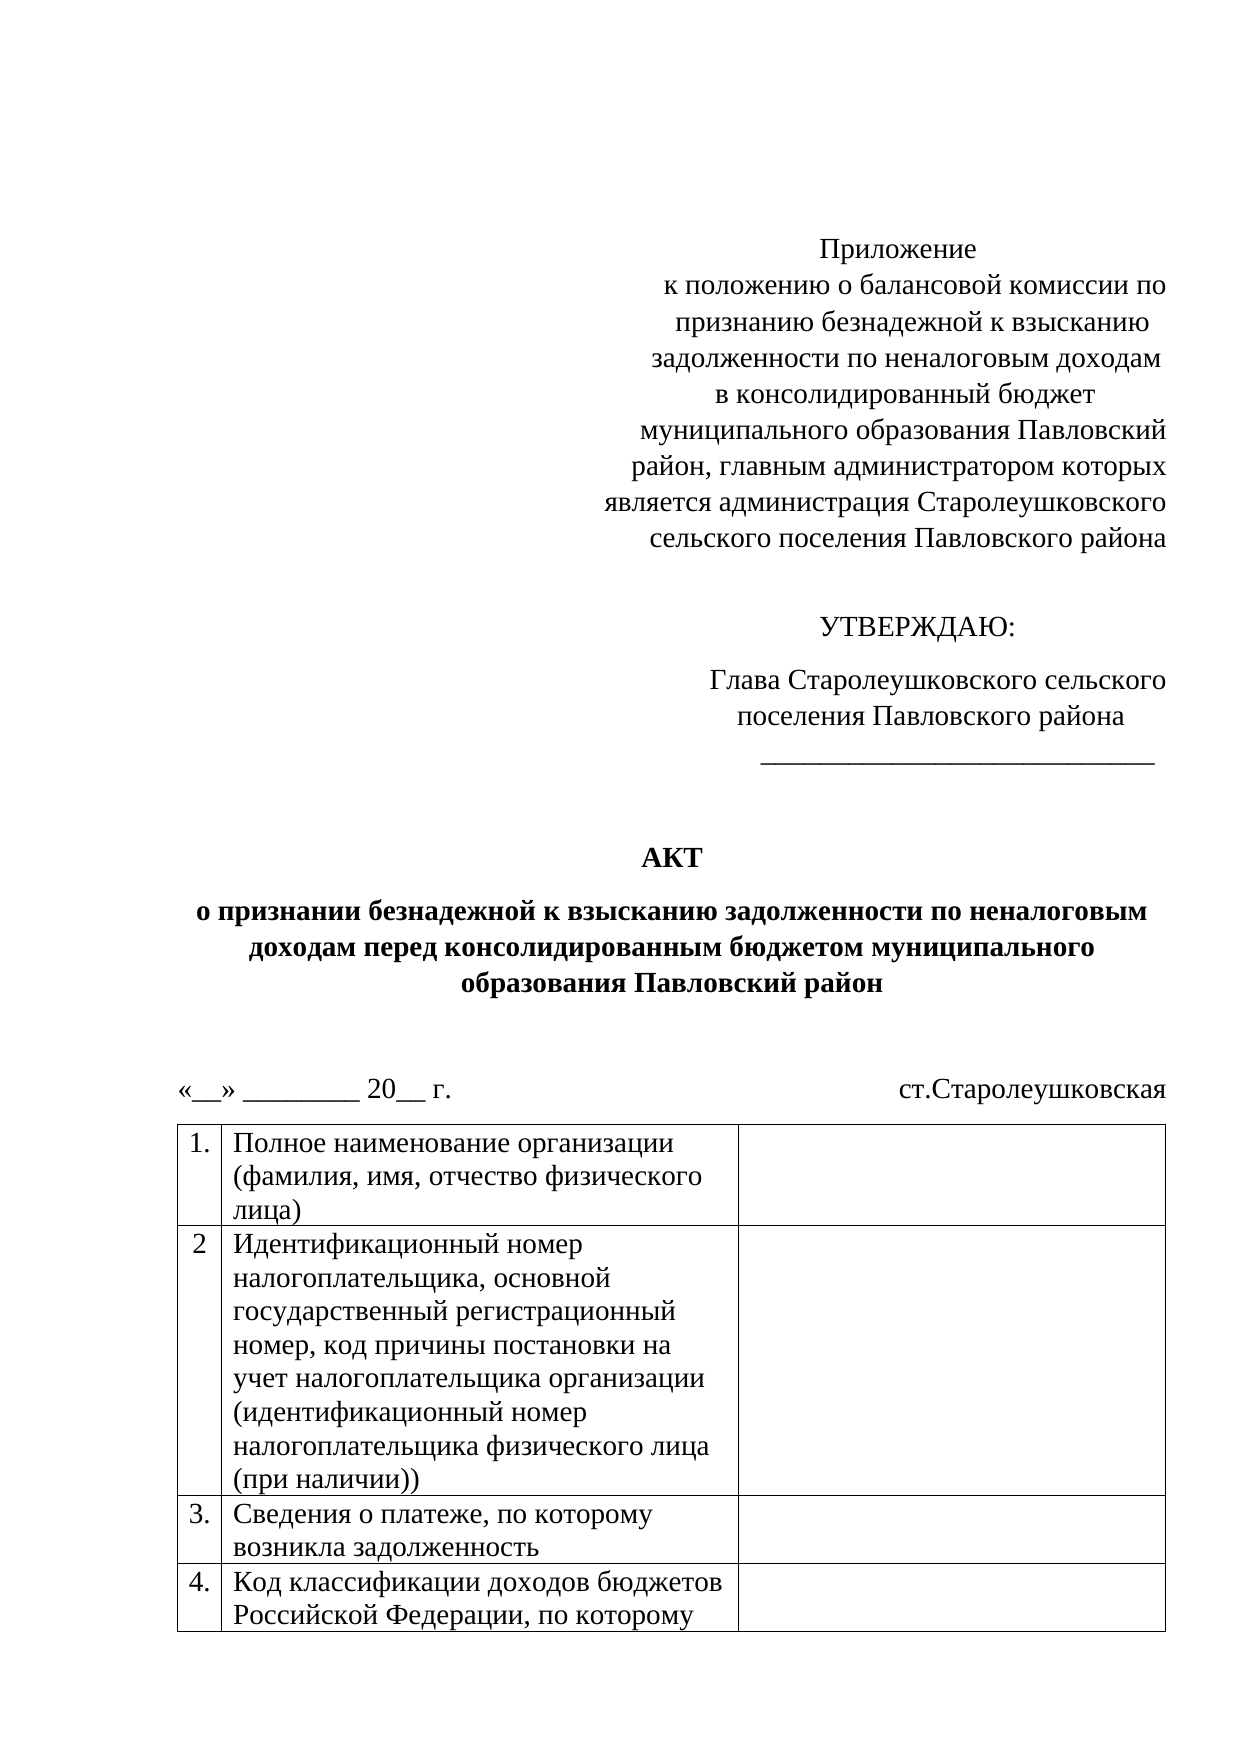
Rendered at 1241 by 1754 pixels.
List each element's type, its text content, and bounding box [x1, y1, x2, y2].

text является администрация Старолеушковского [177, 484, 1167, 518]
table_cell 2 [178, 1226, 221, 1495]
text Приложение [177, 231, 1167, 265]
text муниципального образования Павловский район, главным администратором которых [177, 412, 1167, 482]
table_cell Идентификационный номер налогоплательщика, основной государственный регистрационный номер, код причины постановки на учет налогоплательщика организации (идентификационный номер налогоплательщика физического лица (при наличии)) [222, 1226, 738, 1495]
text УТВЕРЖДАЮ: [177, 609, 1167, 643]
text АКТ [177, 840, 1167, 874]
table_cell [739, 1496, 1165, 1563]
text о признании безнадежной к взысканию задолженности по неналоговым доходам перед консолидированным бюджетом муниципального образования Павловский район [177, 893, 1167, 999]
text ___________________________ [177, 734, 1167, 768]
text в консолидированный бюджет [177, 376, 1167, 409]
table_cell 3. [178, 1496, 221, 1563]
text поселения Павловского района [177, 698, 1167, 732]
text сельского поселения Павловского района [177, 521, 1167, 554]
text задолженности по неналоговым доходам [177, 340, 1167, 373]
text к положению о балансовой комиссии по [177, 267, 1167, 301]
table_cell 4. [178, 1564, 221, 1631]
table_header 1. [178, 1125, 221, 1225]
table_cell Сведения о платеже, по которому возникла задолженность [222, 1496, 738, 1563]
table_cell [222, 1564, 738, 1631]
text признанию безнадежной к взысканию [177, 304, 1167, 337]
table_cell [739, 1226, 1165, 1495]
text Глава Старолеушковского сельского [177, 662, 1167, 696]
text «__» ________ 20__ г. ст.Старолеушковская [177, 1071, 1167, 1104]
table_cell [739, 1564, 1165, 1631]
table_header [739, 1125, 1165, 1225]
table_header Полное наименование организации (фамилия, имя, отчество физического лица) [222, 1125, 738, 1225]
